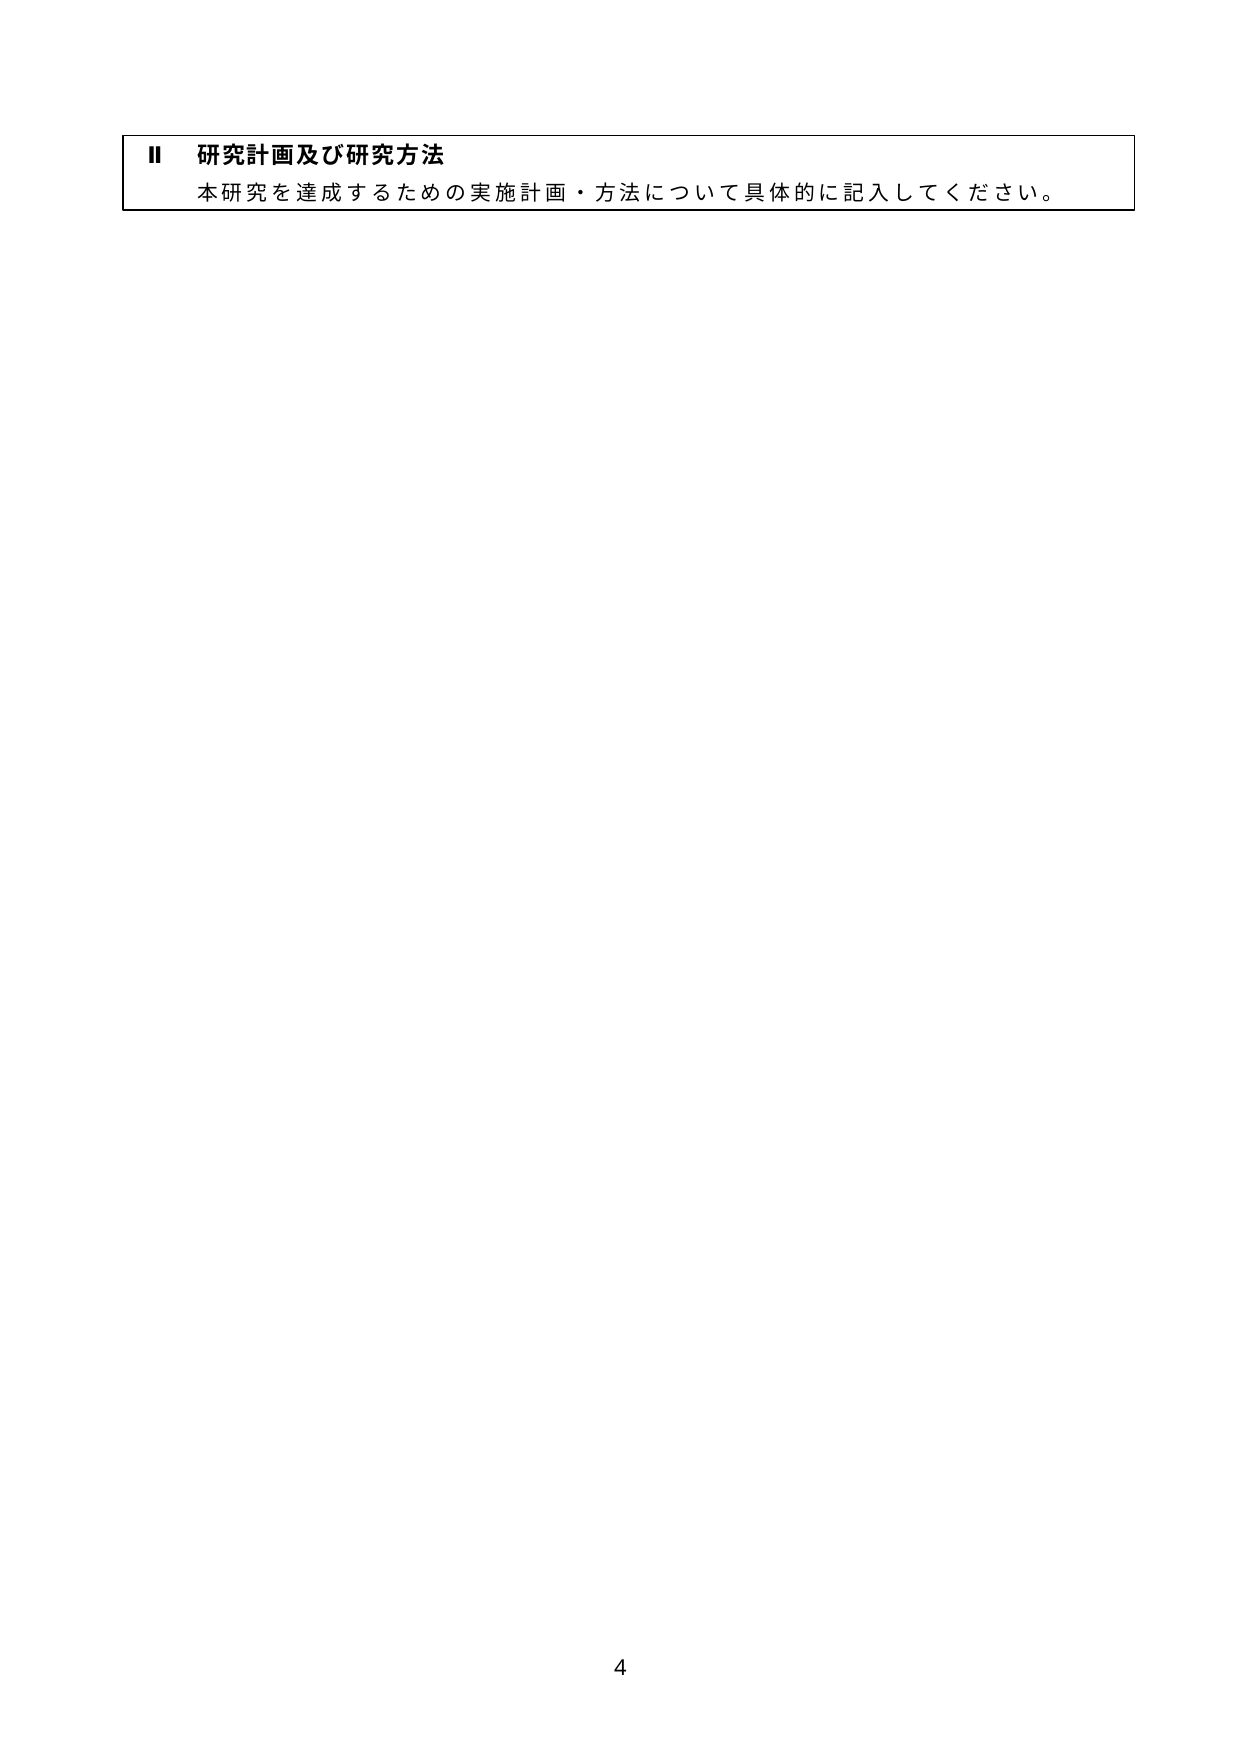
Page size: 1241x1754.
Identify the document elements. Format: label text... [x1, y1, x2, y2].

text Ⅱ 研究計画及び研究方法 [124, 136, 1118, 172]
text 本研究を達成するための実施計画・方法について具体的に記入してください。 [124, 172, 1118, 209]
